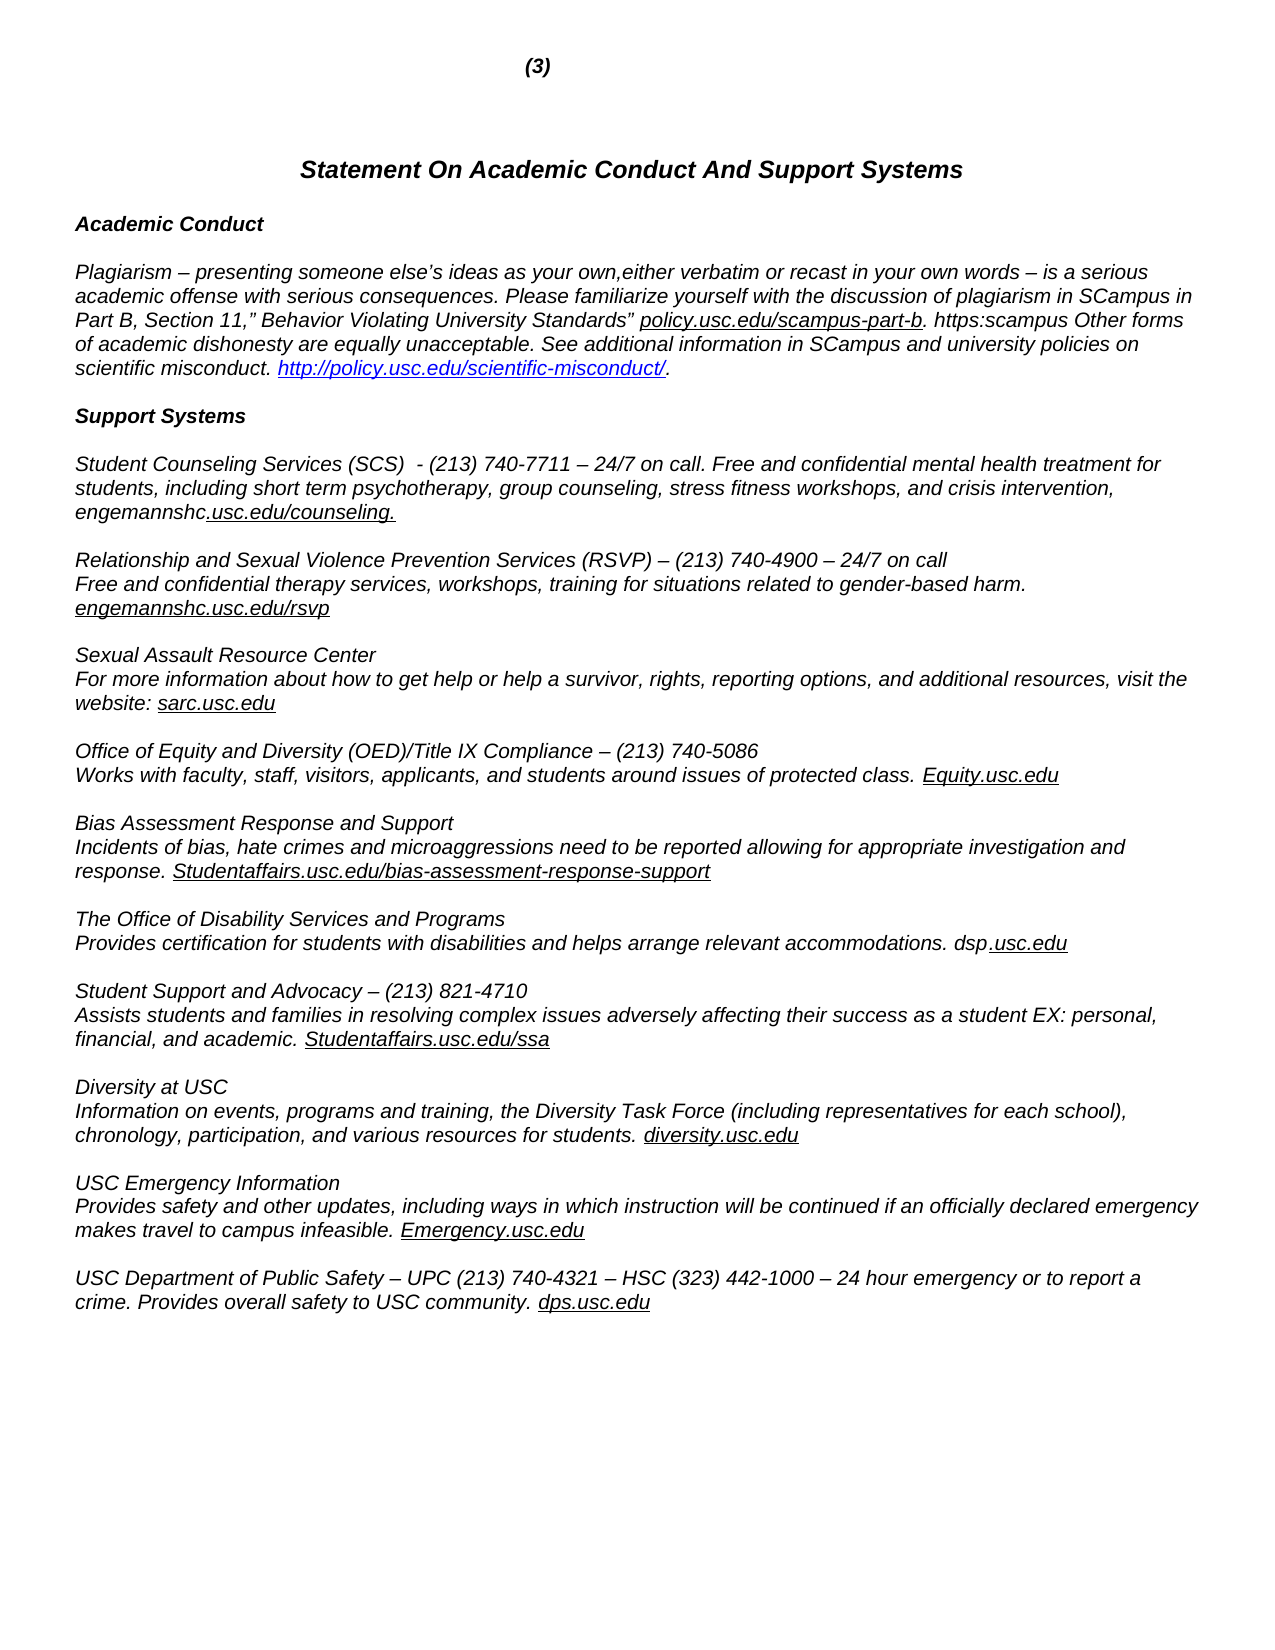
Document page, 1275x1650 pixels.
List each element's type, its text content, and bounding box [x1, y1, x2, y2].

text Statement On Academic Conduct And Support Systems [75, 154, 1200, 183]
text (3) [75, 54, 1200, 78]
text Provides safety and other updates, including ways in which instruction will be continued if an officially declared emergency makes travel to campus infeasible. Emergency.usc.edu [75, 1194, 1200, 1242]
text Works with faculty, staff, visitors, applicants, and students around issues of protected class. Equity.usc.edu [75, 763, 1200, 787]
text Incidents of bias, hate crimes and microaggressions need to be reported allowing for appropriate investigation and response. Studentaffairs.usc.edu/bias-assessment-response-support [75, 835, 1200, 883]
text Bias Assessment Response and Support [75, 811, 1200, 835]
text USC Department of Public Safety – UPC (213) 740-4321 – HSC (323) 442-1000 – 24 hour emergency or to report a crime. Provides overall safety to USC community. dps.usc.edu [75, 1266, 1200, 1314]
text Office of Equity and Diversity (OED)/Title IX Compliance – (213) 740-5086 [75, 739, 1200, 763]
text Plagiarism – presenting someone else’s ideas as your own,either verbatim or recast in your own words – is a serious academic offense with serious consequences. Please familiarize yourself with the discussion of plagiarism in SCampus in Part B, Section 11,” Behavior Violating University Standards” policy.usc.edu/scampus-part-b. https:scampus Other forms of academic dishonesty are equally unacceptable. See additional information in SCampus and university policies on scientific misconduct. http://policy.usc.edu/scientific-misconduct/. [75, 260, 1200, 380]
text The Office of Disability Services and Programs [75, 907, 1200, 931]
text Assists students and families in resolving complex issues adversely affecting their success as a student EX: personal, financial, and academic. Studentaffairs.usc.edu/ssa [75, 1003, 1200, 1051]
text Free and confidential therapy services, workshops, training for situations related to gender-based harm. engemannshc.usc.edu/rsvp [75, 571, 1200, 619]
text Diversity at USC [75, 1074, 1200, 1098]
text Support Systems [75, 404, 1200, 428]
text For more information about how to get help or help a survivor, rights, reporting options, and additional resources, visit the website: sarc.usc.edu [75, 667, 1200, 715]
text USC Emergency Information [75, 1170, 1200, 1194]
text Provides certification for students with disabilities and helps arrange relevant accommodations. dsp.usc.edu [75, 931, 1200, 955]
text Relationship and Sexual Violence Prevention Services (RSVP) – (213) 740-4900 – 24/7 on call [75, 547, 1200, 571]
text chronology, participation, and various resources for students. diversity.usc.edu [75, 1122, 1200, 1146]
text Academic Conduct [75, 212, 1200, 236]
text Student Counseling Services (SCS) - (213) 740-7711 – 24/7 on call. Free and confidential mental health treatment for students, including short term psychotherapy, group counseling, stress fitness workshops, and crisis intervention, [75, 452, 1200, 499]
text Information on events, programs and training, the Diversity Task Force (including representatives for each school), [75, 1098, 1200, 1122]
text Student Support and Advocacy – (213) 821-4710 [75, 979, 1200, 1003]
text engemannshc.usc.edu/counseling. [75, 499, 1200, 523]
text Sexual Assault Resource Center [75, 643, 1200, 667]
